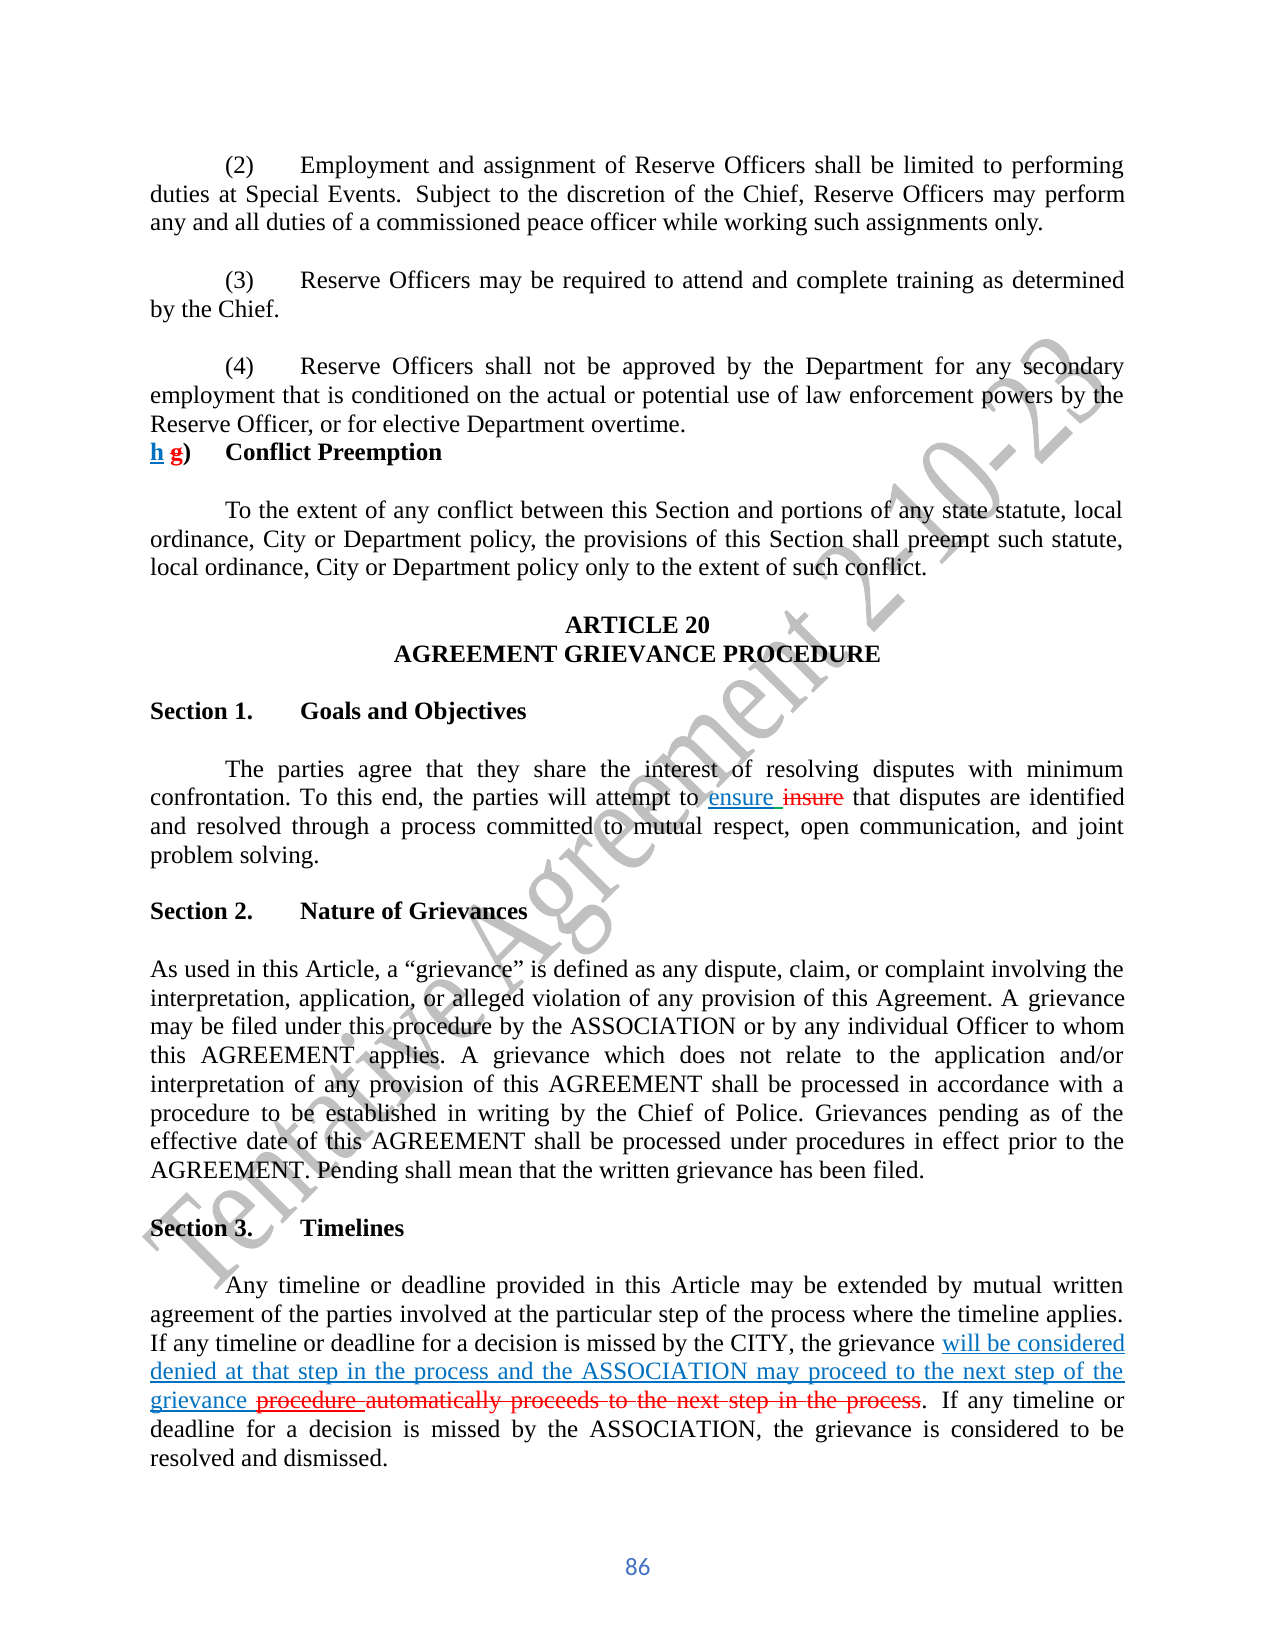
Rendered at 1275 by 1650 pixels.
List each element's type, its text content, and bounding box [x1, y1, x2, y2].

text AGREEMENT GRIEVANCE PROCEDURE [150, 639, 1125, 667]
text Section 3. Timelines [150, 1213, 1125, 1241]
text The parties agree that they share the interest of resolving disputes with minimum confrontation. To this end, the parties will attempt to ensure insure that disputes are identified and resolved through a process committed to mutual respect, open communication, and joint problem solving. [150, 754, 1125, 869]
text Section 2. Nature of Grievances [150, 896, 1125, 925]
text To the extent of any conflict between this Section and portions of any state statute, local ordinance, City or Department policy, the provisions of this Section shall preempt such statute, local ordinance, City or Department policy only to the extent of such conflict. [150, 495, 1125, 581]
text Section 1. Goals and Objectives [150, 696, 1125, 725]
text ARTICLE 20 [150, 610, 1125, 639]
text Any timeline or deadline provided in this Article may be extended by mutual written agreement of the parties involved at the particular step of the process where the timeline applies. If any timeline or deadline for a decision is missed by the CITY, the grievance will be considered denied at that step in the process and the ASSOCIATION may proceed to the next step of the grievance procedure automatically proceeds to the next step in the process. If any timeline or deadline for a decision is missed by the ASSOCIATION, the grievance is considered to be resolved and dismissed. [150, 1270, 1125, 1381]
text Any timeline or deadline provided in this Article may be extended by mutual written agreement of the parties involved at the particular step of the process where the timeline applies. If any timeline or deadline for a decision is missed by the CITY, the grievance will be considered denied at that step in the process and the ASSOCIATION may proceed to the next step of the grievance procedure automatically proceeds to the next step in the process. If any timeline or deadline for a decision is missed by the ASSOCIATION, the grievance is considered to be resolved and dismissed. [150, 1383, 1125, 1471]
text (3) Reserve Officers may be required to attend and complete training as determined by the Chief. [150, 265, 1125, 322]
text (4) Reserve Officers shall not be approved by the Department for any secondary employment that is conditioned on the actual or potential use of law enforcement powers by the Reserve Officer, or for elective Department overtime. [150, 351, 1125, 437]
text As used in this Article, a “grievance” is defined as any dispute, claim, or complaint involving the interpretation, application, or alleged violation of any provision of this Agreement. A grievance may be filed under this procedure by the ASSOCIATION or by any individual Officer to whom this AGREEMENT applies. A grievance which does not relate to the application and/or interpretation of any provision of this AGREEMENT shall be processed in accordance with a procedure to be established in writing by the Chief of Police. Grievances pending as of the effective date of this AGREEMENT shall be processed under procedures in effect prior to the AGREEMENT. Pending shall mean that the written grievance has been filed. [150, 954, 1125, 1184]
text h g) Conflict Preemption [150, 437, 1125, 466]
text (2) Employment and assignment of Reserve Officers shall be limited to performing duties at Special Events. Subject to the discretion of the Chief, Reserve Officers may perform any and all duties of a commissioned peace officer while working such assignments only. [150, 150, 1125, 236]
